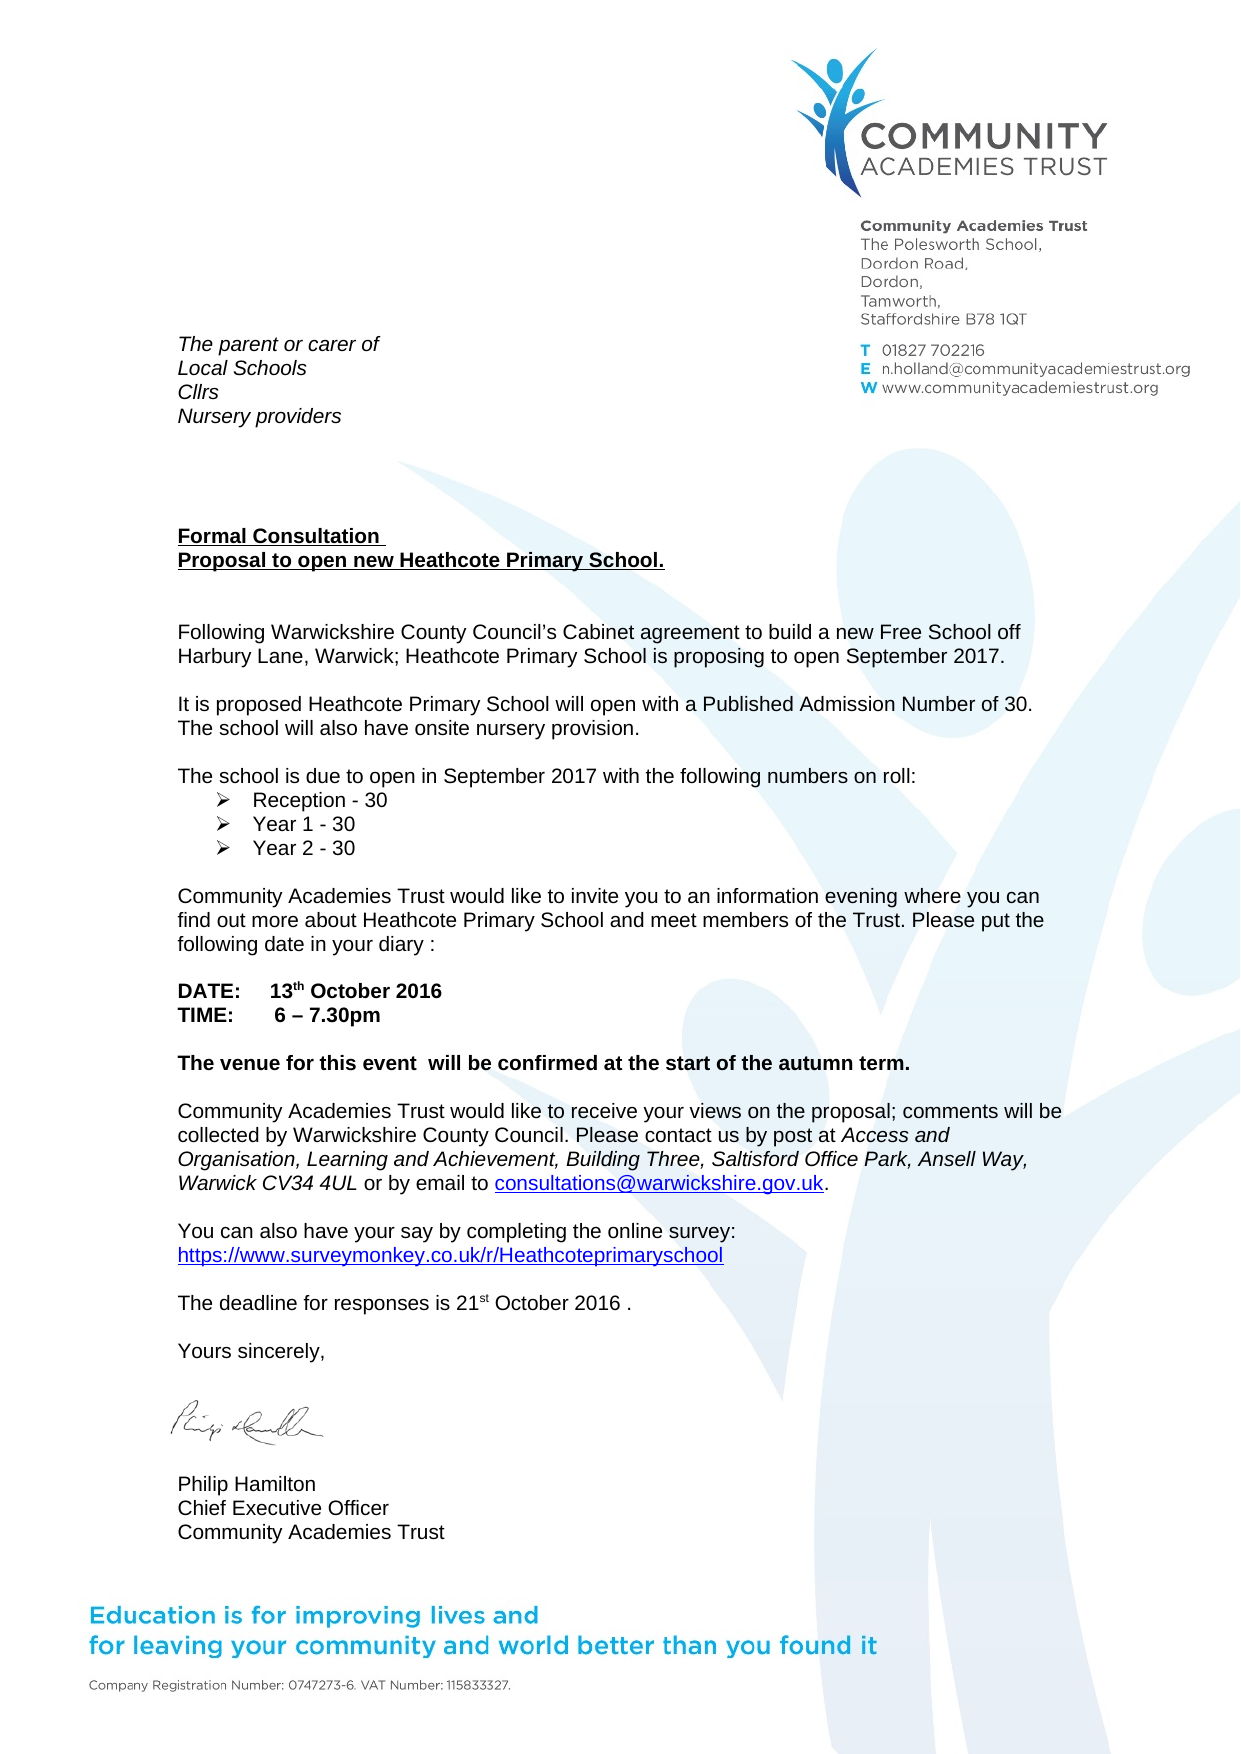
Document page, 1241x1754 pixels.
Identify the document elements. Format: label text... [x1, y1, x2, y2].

text Cllrs [177, 380, 1063, 404]
text The venue for this event will be confirmed at the start of the autumn term. [177, 1051, 1063, 1075]
text Chief Executive Officer [177, 1496, 1063, 1520]
text Local Schools [177, 356, 1063, 380]
text DATE: 13th October 2016 [177, 979, 1063, 1003]
text Philip Hamilton [177, 1472, 1063, 1496]
list Reception - 30 [215, 787, 1063, 811]
text Community Academies Trust [177, 1520, 1063, 1544]
text Nursery providers [177, 404, 1063, 428]
text Proposal to open new Heathcote Primary School. [177, 548, 1063, 572]
text TIME: 6 – 7.30pm [177, 1003, 1063, 1027]
text It is proposed Heathcote Primary School will open with a Published Admission Number of 30. The school will also have onsite nursery provision. [177, 692, 1063, 739]
text Following Warwickshire County Council’s Cabinet agreement to build a new Free School off Harbury Lane, Warwick; Heathcote Primary School is proposing to open September 2017. [177, 620, 1063, 668]
text You can also have your say by completing the online survey: https://www.surveymonkey.co.uk/r/Heathcoteprimaryschool [177, 1219, 1063, 1267]
text The deadline for responses is 21st October 2016 . [177, 1291, 1063, 1315]
list Year 2 - 30 [215, 836, 1063, 859]
text The parent or carer of [177, 332, 1063, 356]
text Yours sincerely, [177, 1339, 1063, 1363]
text The school is due to open in September 2017 with the following numbers on roll: [177, 763, 1063, 787]
list Year 1 - 30 [215, 811, 1063, 836]
picture [0, 0, 1241, 1754]
text Formal Consultation [177, 524, 1063, 548]
text Community Academies Trust would like to invite you to an information evening where you can find out more about Heathcote Primary School and meet members of the Trust. Please put the following date in your diary : [177, 883, 1063, 955]
text Community Academies Trust would like to receive your views on the proposal; comments will be collected by Warwickshire County Council. Please contact us by post at Access and Organisation, Learning and Achievement, Building Three, Saltisford Office Park, Ansell Way, Warwick CV34 4UL or by email to consultations@warwickshire.gov.uk. [177, 1099, 1063, 1195]
